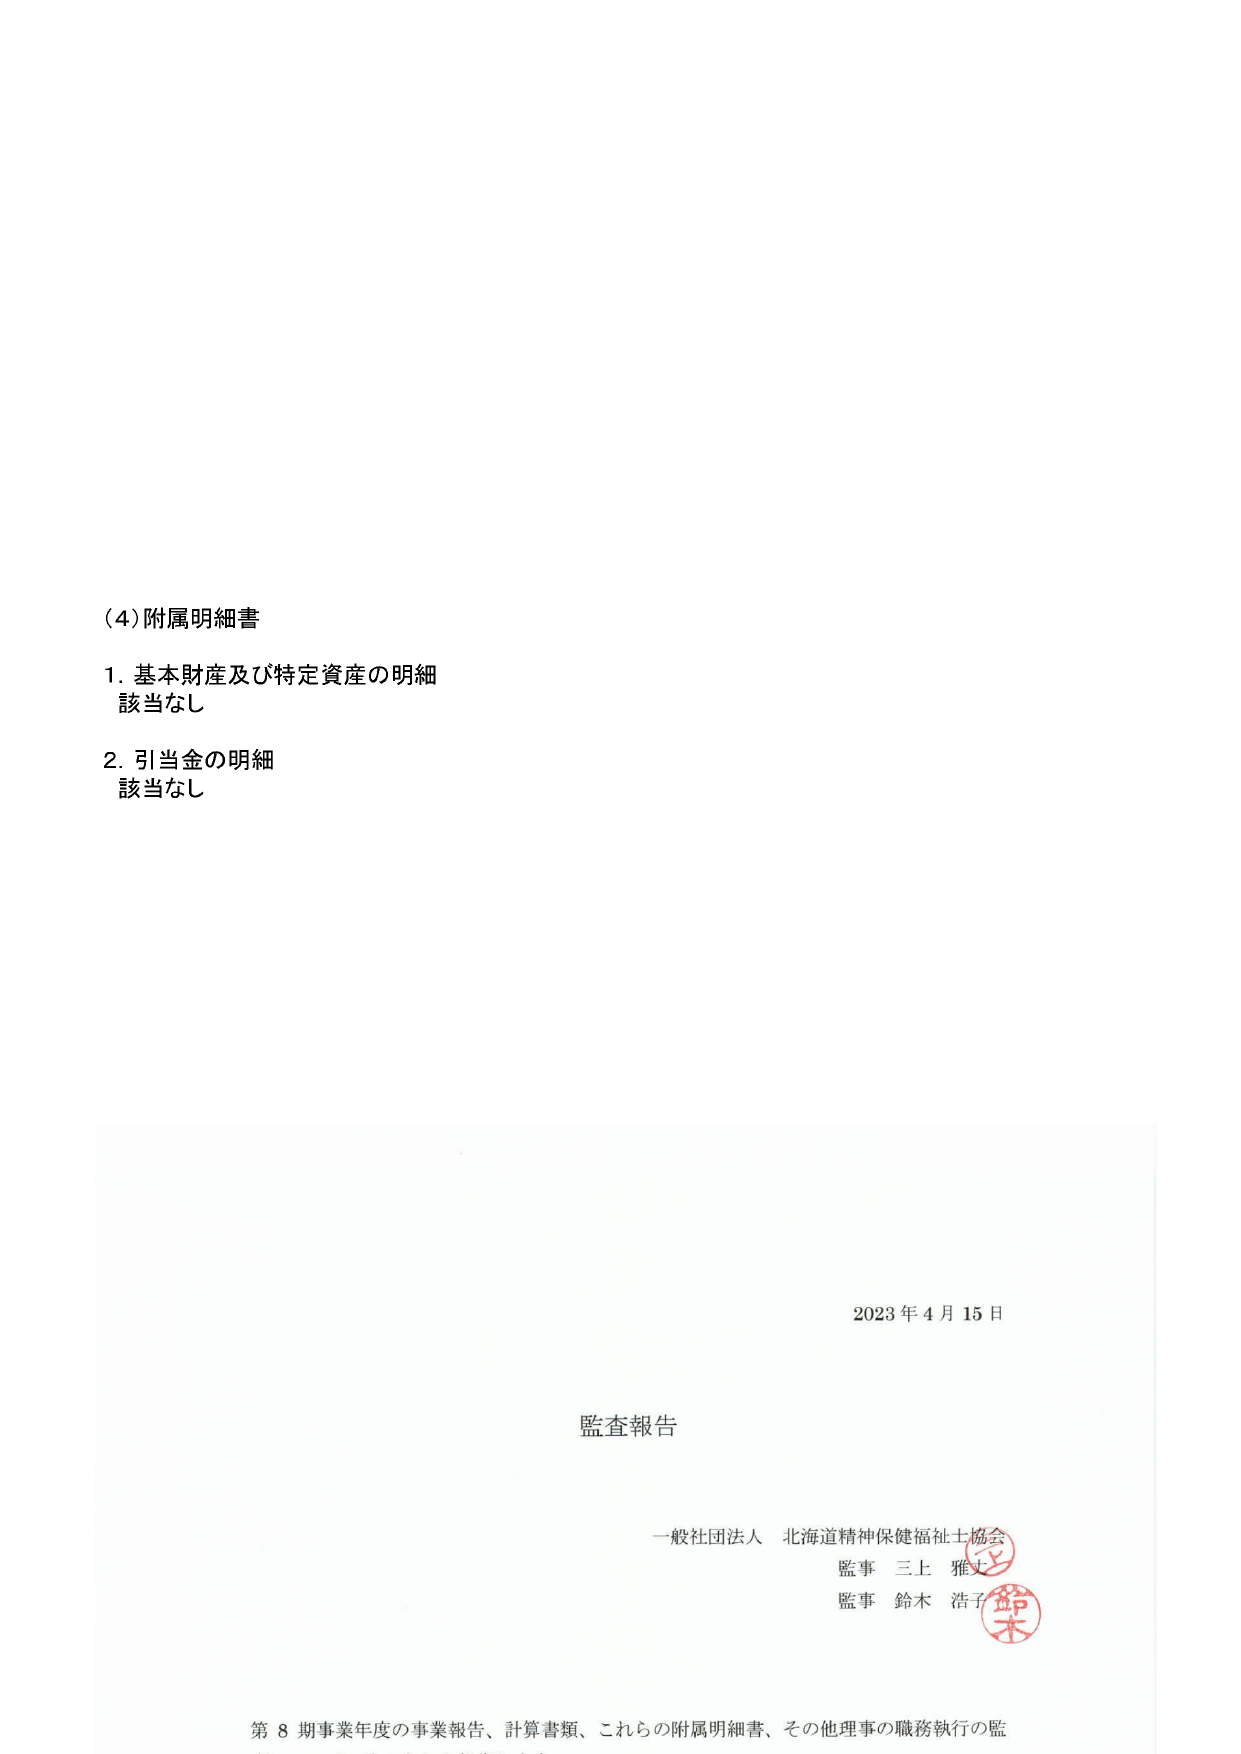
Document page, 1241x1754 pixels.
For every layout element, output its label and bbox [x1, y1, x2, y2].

picture [95, 1124, 1158, 1754]
picture [97, 598, 887, 881]
